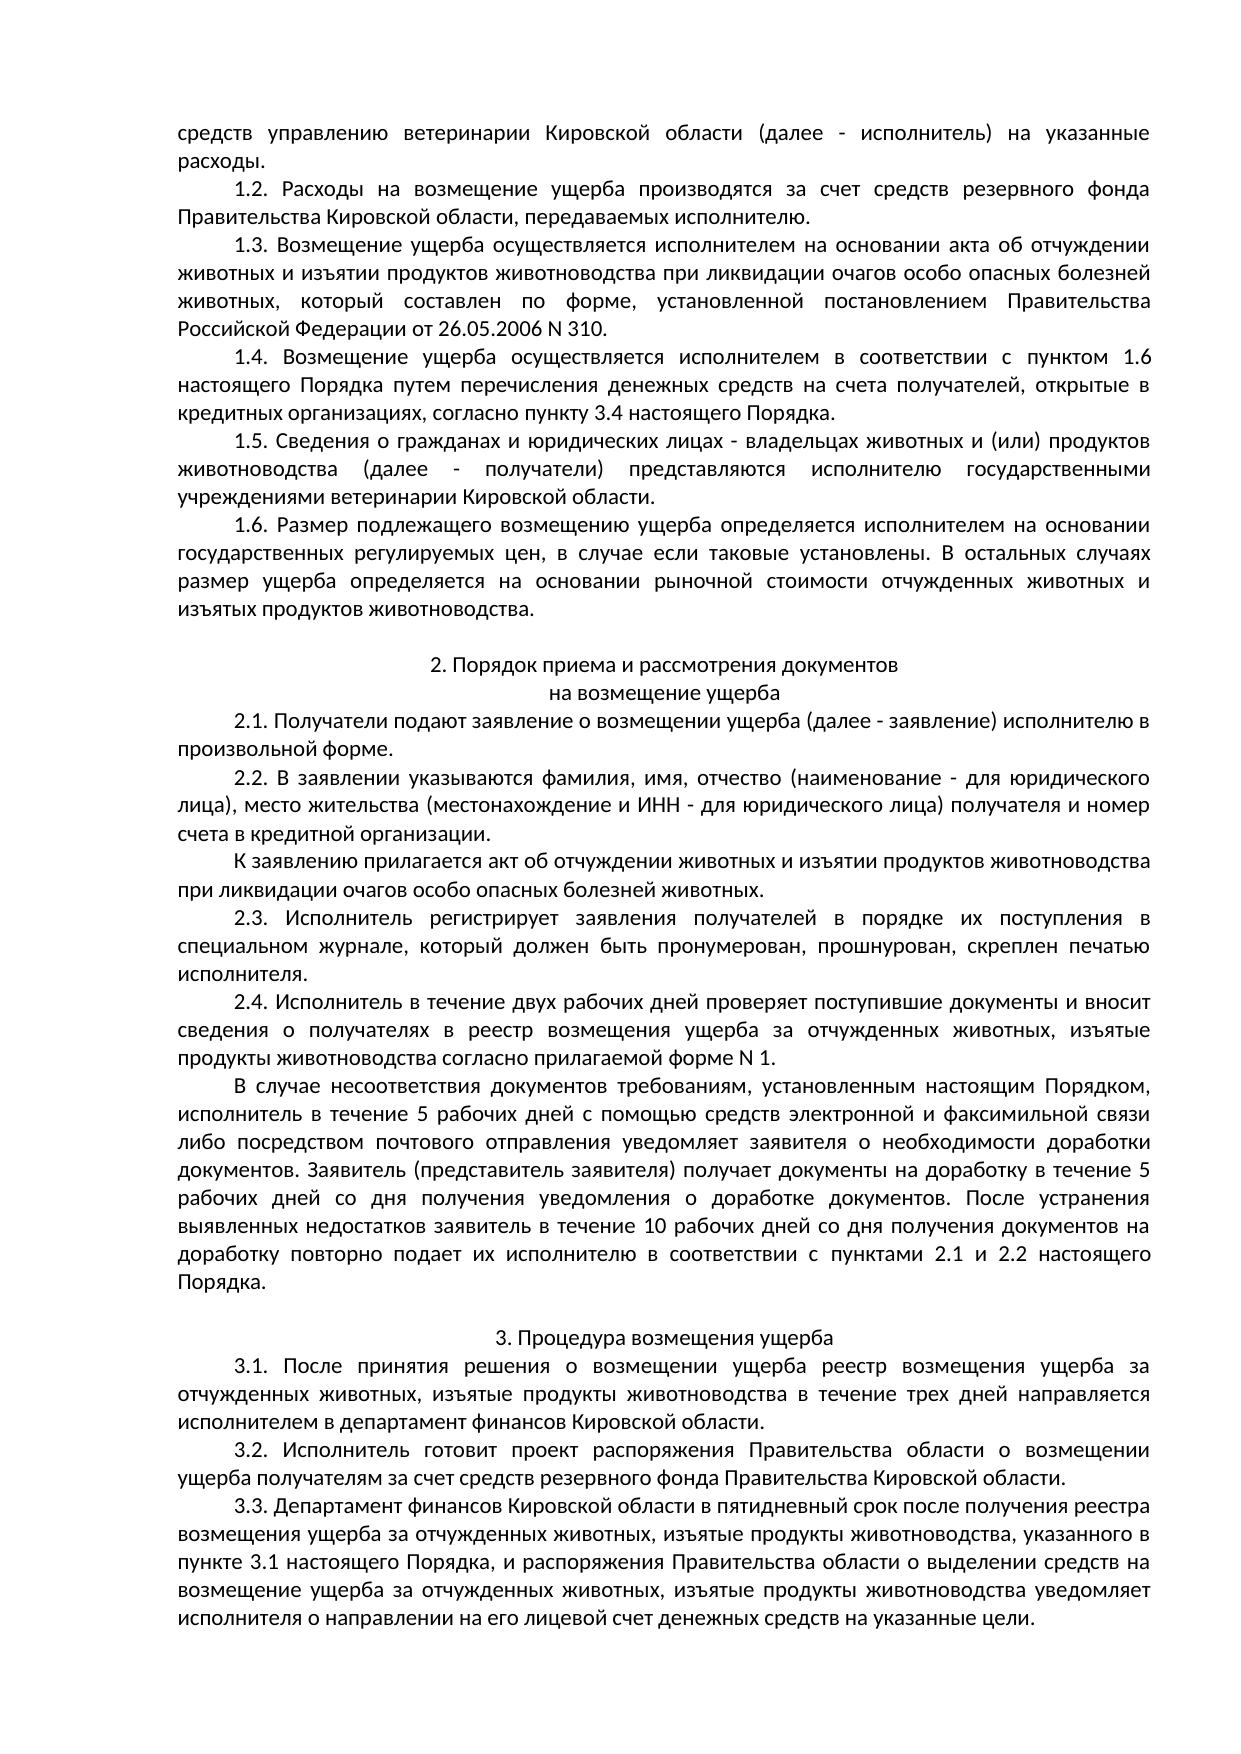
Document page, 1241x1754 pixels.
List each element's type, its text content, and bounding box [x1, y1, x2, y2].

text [177, 118, 1152, 174]
text 1.2. Расходы на возмещение ущерба производятся за счет средств резервного фонда Правительства Кировской области, передаваемых исполнителю. [177, 174, 1152, 230]
text 1.6. Размер подлежащего возмещению ущерба определяется исполнителем на основании государственных регулируемых цен, в случае если таковые установлены. В остальных случаях размер ущерба определяется на основании рыночной стоимости отчужденных животных и изъятых продуктов животноводства. [177, 510, 1152, 622]
text В случае несоответствия документов требованиям, установленным настоящим Порядком, исполнитель в течение 5 рабочих дней с помощью средств электронной и факсимильной связи либо посредством почтового отправления уведомляет заявителя о необходимости доработки документов. Заявитель (представитель заявителя) получает документы на доработку в течение 5 рабочих дней со дня получения уведомления о доработке документов. После устранения выявленных недостатков заявитель в течение 10 рабочих дней со дня получения документов на доработку повторно подает их исполнителю в соответствии с пунктами 2.1 и 2.2 настоящего Порядка. [177, 1071, 1152, 1295]
text 1.3. Возмещение ущерба осуществляется исполнителем на основании акта об отчуждении животных и изъятии продуктов животноводства при ликвидации очагов особо опасных болезней животных, который составлен по форме, установленной постановлением Правительства Российской Федерации от 26.05.2006 N 310. [177, 230, 1152, 342]
text К заявлению прилагается акт об отчуждении животных и изъятии продуктов животноводства при ликвидации очагов особо опасных болезней животных. [177, 847, 1152, 903]
text 1.4. Возмещение ущерба осуществляется исполнителем в соответствии с пунктом 1.6 настоящего Порядка путем перечисления денежных средств на счета получателей, открытые в кредитных организациях, согласно пункту 3.4 настоящего Порядка. [177, 342, 1152, 426]
text 2.3. Исполнитель регистрирует заявления получателей в порядке их поступления в специальном журнале, который должен быть пронумерован, прошнурован, скреплен печатью исполнителя. [177, 903, 1152, 987]
text 3.3. Департамент финансов Кировской области в пятидневный срок после получения реестра возмещения ущерба за отчужденных животных, изъятые продукты животноводства, указанного в пункте 3.1 настоящего Порядка, и распоряжения Правительства области о выделении средств на возмещение ущерба за отчужденных животных, изъятые продукты животноводства уведомляет исполнителя о направлении на его лицевой счет денежных средств на указанные цели. [177, 1491, 1152, 1631]
text 3. Процедура возмещения ущерба [177, 1323, 1152, 1351]
text 3.2. Исполнитель готовит проект распоряжения Правительства области о возмещении ущерба получателям за счет средств резервного фонда Правительства Кировской области. [177, 1435, 1152, 1491]
text 2.1. Получатели подают заявление о возмещении ущерба (далее - заявление) исполнителю в произвольной форме. [177, 707, 1152, 763]
text 2. Порядок приема и рассмотрения документов [177, 651, 1152, 678]
text на возмещение ущерба [177, 678, 1152, 707]
text 1.5. Сведения о гражданах и юридических лицах - владельцах животных и (или) продуктов животноводства (далее - получатели) представляются исполнителю государственными учреждениями ветеринарии Кировской области. [177, 426, 1152, 510]
text 2.2. В заявлении указываются фамилия, имя, отчество (наименование - для юридического лица), место жительства (местонахождение и ИНН - для юридического лица) получателя и номер счета в кредитной организации. [177, 763, 1152, 847]
text 3.1. После принятия решения о возмещении ущерба реестр возмещения ущерба за отчужденных животных, изъятые продукты животноводства в течение трех дней направляется исполнителем в департамент финансов Кировской области. [177, 1351, 1152, 1435]
text 2.4. Исполнитель в течение двух рабочих дней проверяет поступившие документы и вносит сведения о получателях в реестр возмещения ущерба за отчужденных животных, изъятые продукты животноводства согласно прилагаемой форме N 1. [177, 987, 1152, 1071]
